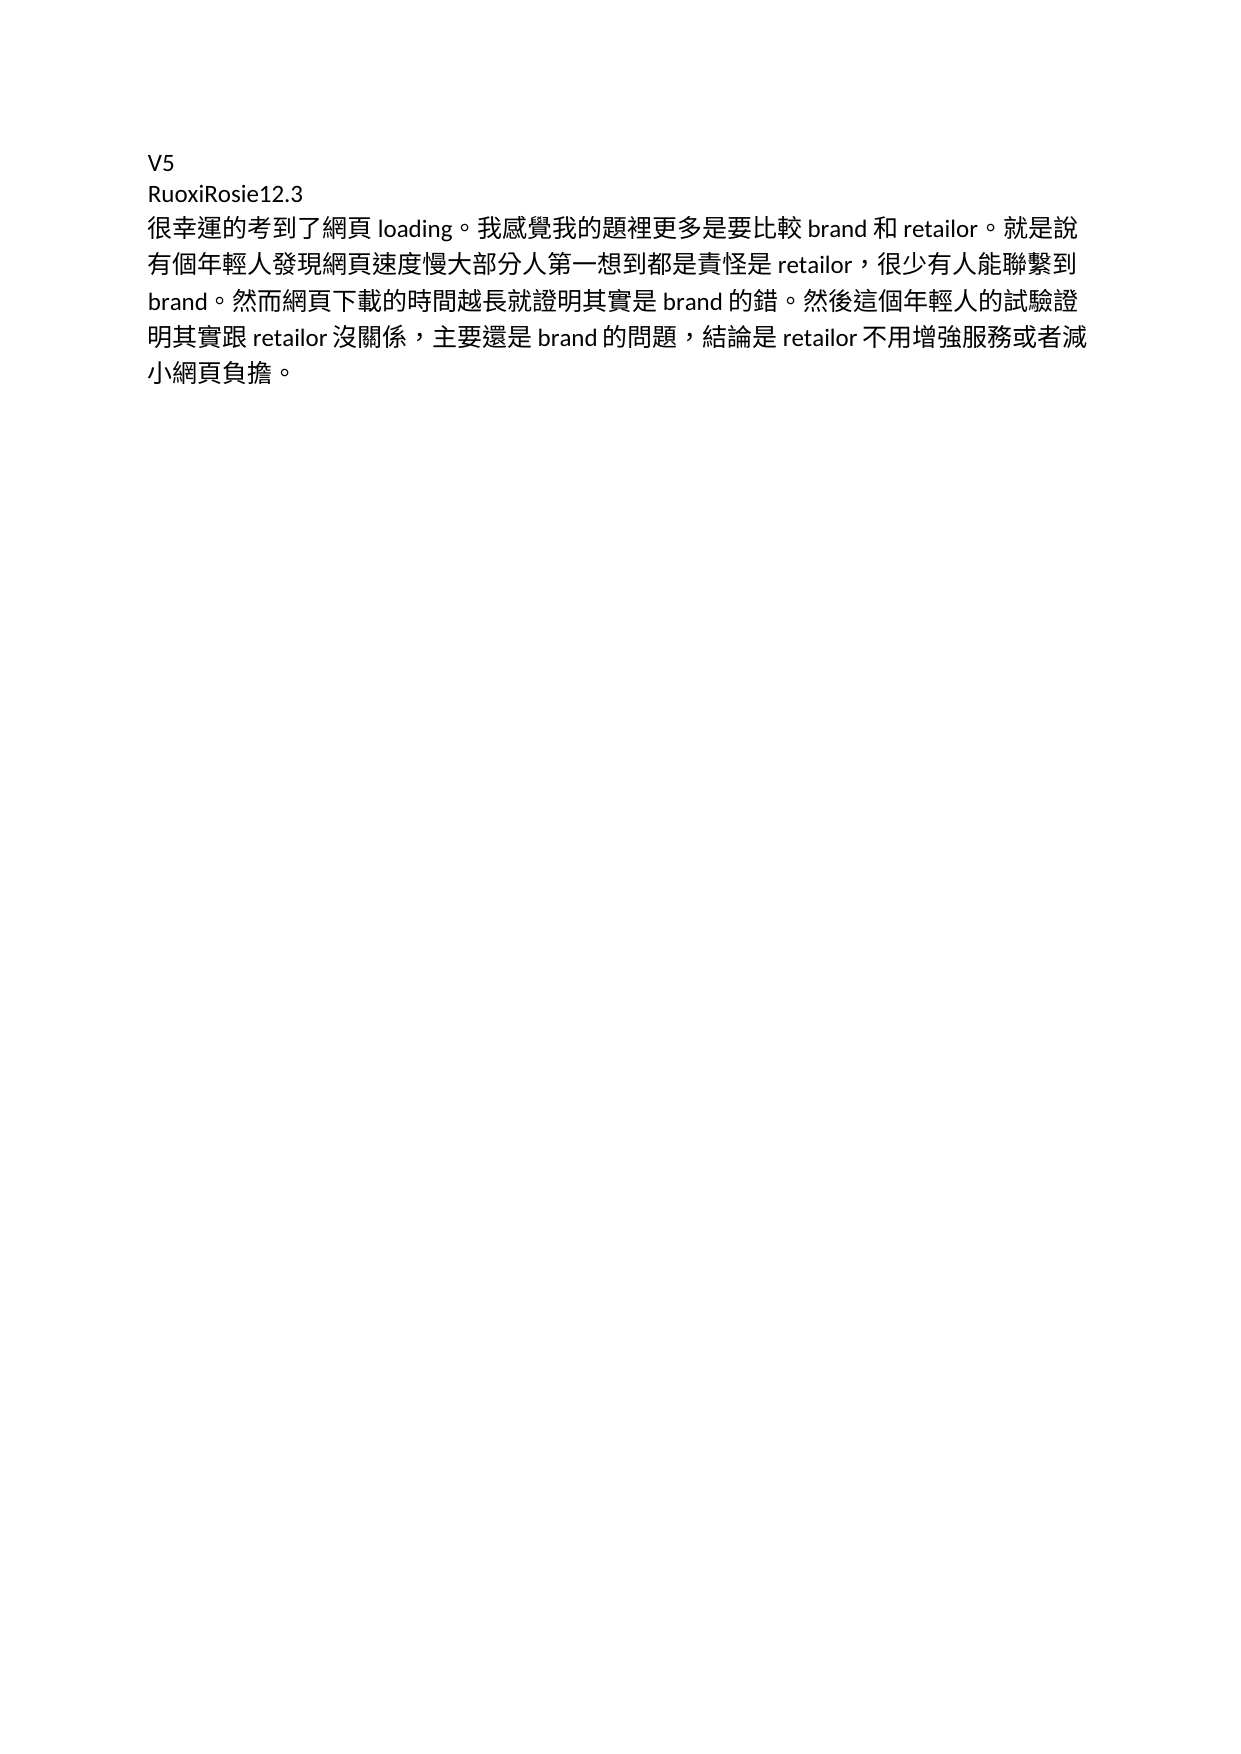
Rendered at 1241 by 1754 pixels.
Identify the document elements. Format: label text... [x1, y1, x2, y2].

text V5 [148, 148, 1093, 178]
text RuoxiRosie12.3 [148, 178, 1093, 209]
text 很幸運的考到了網頁loading。我感覺我的題裡更多是要比較brand 和retailor。就是說有個年輕人發現網頁速度慢大部分人第一想到都是責怪是retailor，很少有人能聯繫到brand。然而網頁下載的時間越長就證明其實是brand的錯。然後這個年輕人的試驗證明其實跟retailor沒關係，主要還是brand的問題，結論是retailor不用增強服務或者減小網頁負擔。 [148, 209, 1093, 390]
